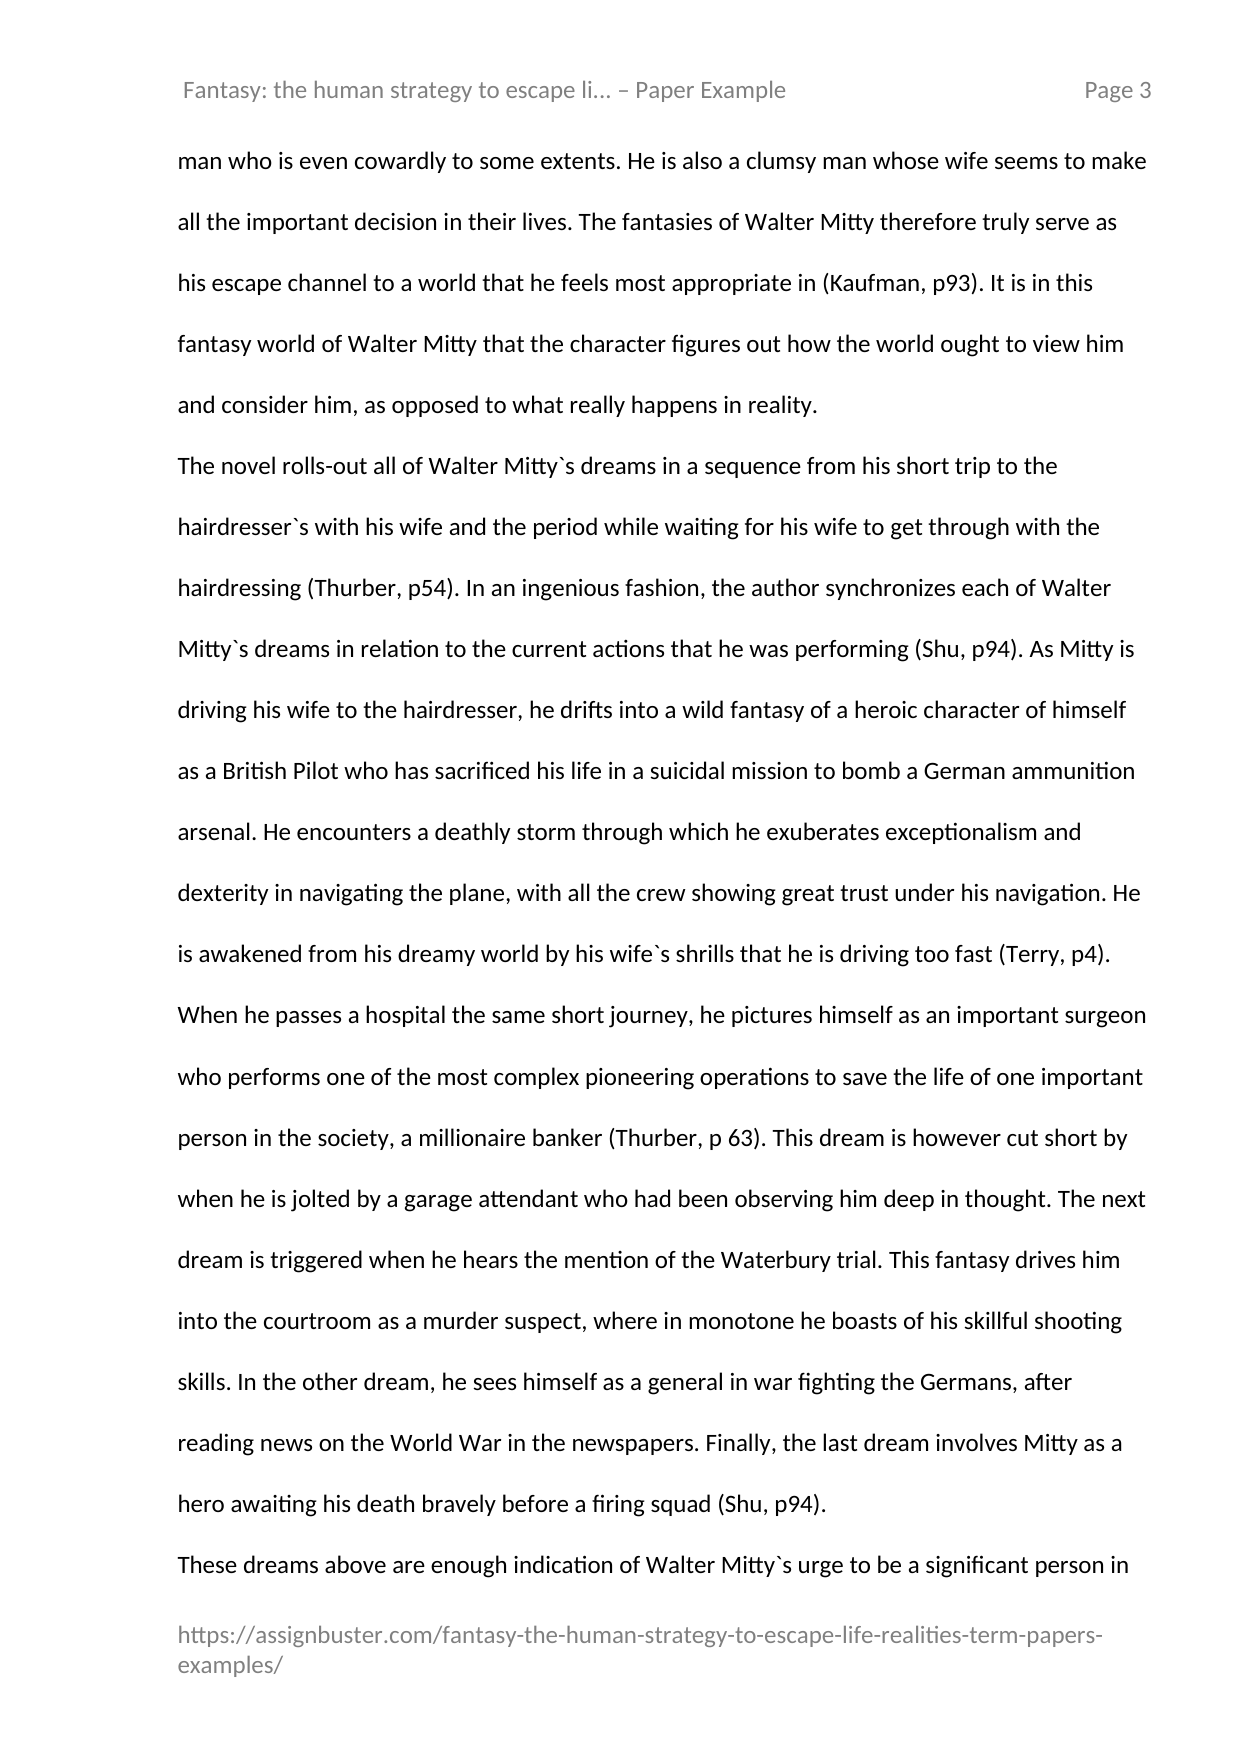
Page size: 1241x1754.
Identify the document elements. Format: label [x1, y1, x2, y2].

text [177, 145, 1152, 1579]
